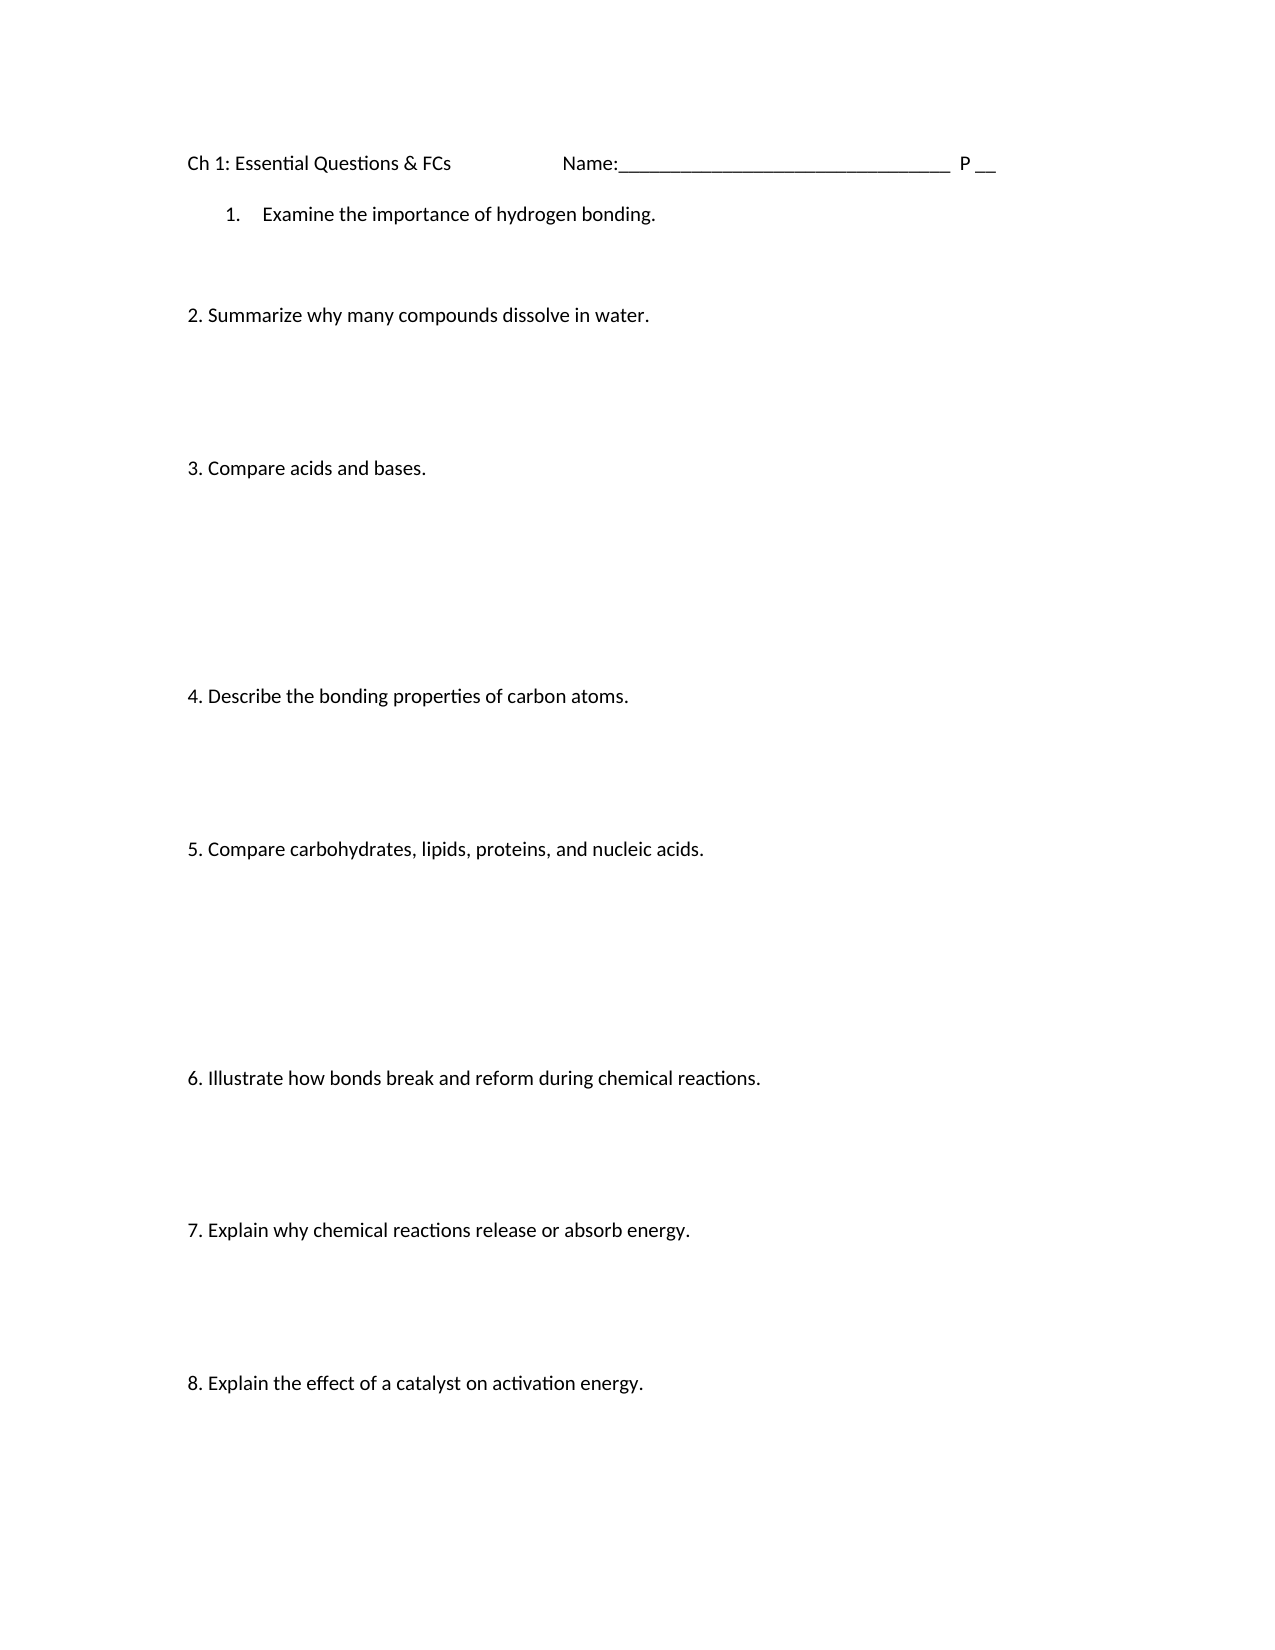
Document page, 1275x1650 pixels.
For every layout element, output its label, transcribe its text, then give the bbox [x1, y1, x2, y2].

text Ch 1: Essential Questions & FCs Name:________________________________ P __ [187, 150, 1087, 175]
text 4. Describe the bonding properties of carbon atoms. [187, 684, 1087, 709]
text 5. Compare carbohydrates, lipids, proteins, and nucleic acids. [187, 836, 1087, 862]
text 2. Summarize why many compounds dissolve in water. [187, 302, 1087, 328]
text 6. Illustrate how bonds break and reform during chemical reactions. [187, 1065, 1087, 1090]
text 8. Explain the effect of a catalyst on activation energy. [187, 1370, 1087, 1395]
text 7. Explain why chemical reactions release or absorb energy. [187, 1217, 1087, 1243]
list Examine the importance of hydrogen bonding. [225, 201, 1087, 226]
text 3. Compare acids and bases. [187, 455, 1087, 480]
